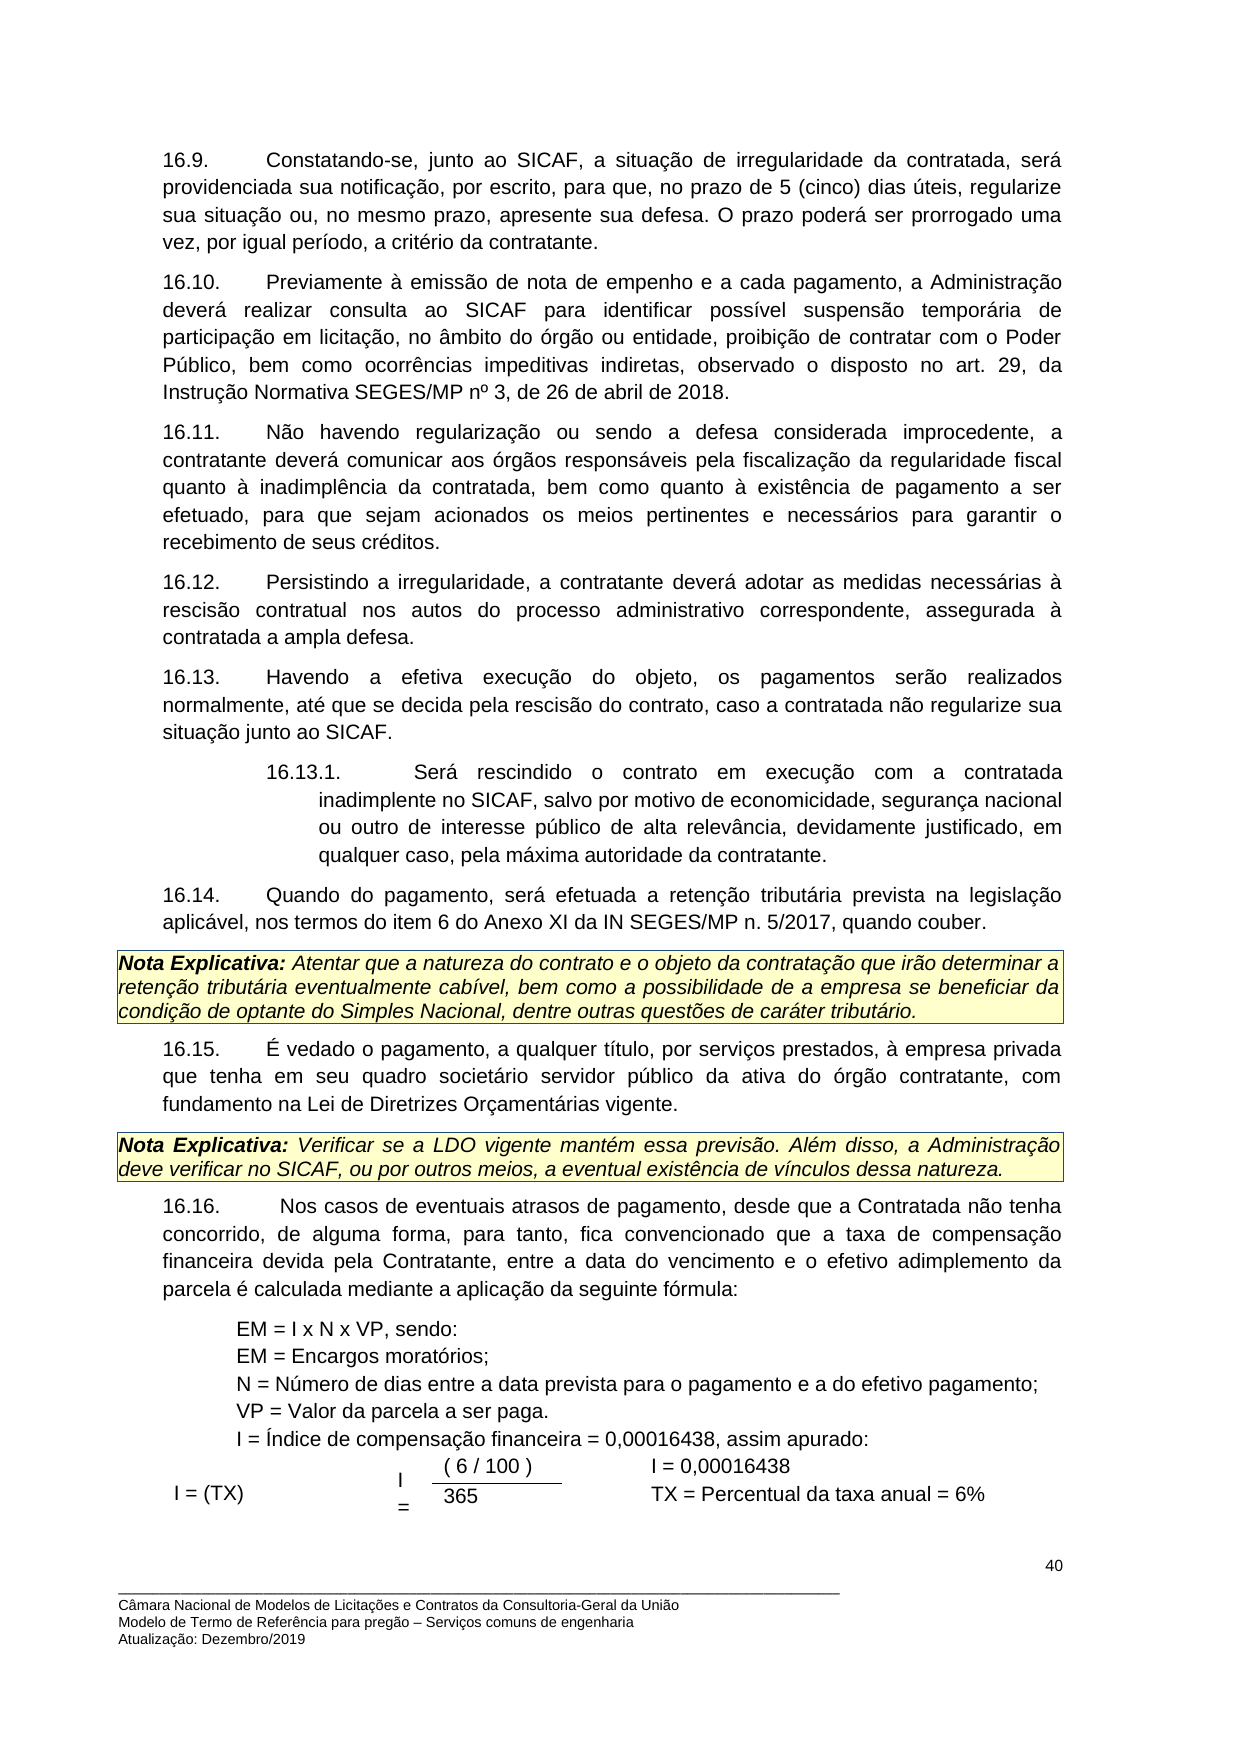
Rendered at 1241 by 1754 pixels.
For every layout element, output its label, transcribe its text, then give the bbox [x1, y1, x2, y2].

table_header I = 0,00016438 TX = Percentual da taxa anual = 6% [562, 1454, 1063, 1537]
text VP = Valor da parcela a ser paga. [118, 1399, 1063, 1423]
text N = Número de dias entre a data prevista para o pagamento e a do efetivo pagamento; [118, 1372, 1063, 1396]
list Não havendo regularização ou sendo a defesa considerada improcedente, a contratante deverá comunicar aos órgãos responsáveis pela fiscalização da regularidade fiscal quanto à inadimplência da contratada, bem como quanto à existência de pagamento a ser efetuado, para que sejam acionados os meios pertinentes e necessários para garantir o recebimento de seus créditos. [162, 420, 1063, 554]
table_header I = [386, 1454, 432, 1537]
list Nos casos de eventuais atrasos de pagamento, desde que a Contratada não tenha concorrido, de alguma forma, para tanto, fica convencionado que a taxa de compensação financeira devida pela Contratante, entre a data do vencimento e o efetivo adimplemento da parcela é calculada mediante a aplicação da seguinte fórmula: [162, 1194, 1063, 1301]
text EM = Encargos moratórios; [118, 1344, 1063, 1368]
list Constatando-se, junto ao SICAF, a situação de irregularidade da contratada, será providenciada sua notificação, por escrito, para que, no prazo de 5 (cinco) dias úteis, regularize sua situação ou, no mesmo prazo, apresente sua defesa. O prazo poderá ser prorrogado uma vez, por igual período, a critério da contratante. [162, 148, 1063, 254]
table_cell 365 [432, 1484, 562, 1537]
table_header ( 6 / 100 ) [432, 1454, 562, 1482]
list Previamente à emissão de nota de empenho e a cada pagamento, a Administração deverá realizar consulta ao SICAF para identificar possível suspensão temporária de participação em licitação, no âmbito do órgão ou entidade, proibição de contratar com o Poder Público, bem como ocorrências impeditivas indiretas, observado o disposto no art. 29, da Instrução Normativa SEGES/MP nº 3, de 26 de abril de 2018. [162, 270, 1063, 404]
list Quando do pagamento, será efetuada a retenção tributária prevista na legislação aplicável, nos termos do item 6 do Anexo XI da IN SEGES/MP n. 5/2017, quando couber. [162, 883, 1063, 934]
text Nota Explicativa: Verificar se a LDO vigente mantém essa previsão. Além disso, a Administração deve verificar no SICAF, ou por outros meios, a eventual existência de vínculos dessa natureza. [118, 1133, 1063, 1181]
text Nota Explicativa: Atentar que a natureza do contrato e o objeto da contratação que irão determinar a retenção tributária eventualmente cabível, bem como a possibilidade de a empresa se beneficiar da condição de optante do Simples Nacional, dentre outras questões de caráter tributário. [118, 951, 1063, 1023]
text I = Índice de compensação financeira = 0,00016438, assim apurado: [118, 1427, 1063, 1451]
list Havendo a efetiva execução do objeto, os pagamentos serão realizados normalmente, até que se decida pela rescisão do contrato, caso a contratada não regularize sua situação junto ao SICAF. [162, 665, 1063, 744]
text EM = I x N x VP, sendo: [162, 1317, 1063, 1341]
list Persistindo a irregularidade, a contratante deverá adotar as medidas necessárias à rescisão contratual nos autos do processo administrativo correspondente, assegurada à contratada a ampla defesa. [162, 570, 1063, 649]
table_header I = (TX) [163, 1454, 386, 1537]
list É vedado o pagamento, a qualquer título, por serviços prestados, à empresa privada que tenha em seu quadro societário servidor público da ativa do órgão contratante, com fundamento na Lei de Diretrizes Orçamentárias vigente. [162, 1037, 1063, 1116]
list Será rescindido o contrato em execução com a contratada inadimplente no SICAF, salvo por motivo de economicidade, segurança nacional ou outro de interesse público de alta relevância, devidamente justificado, em qualquer caso, pela máxima autoridade da contratante. [266, 760, 1063, 867]
